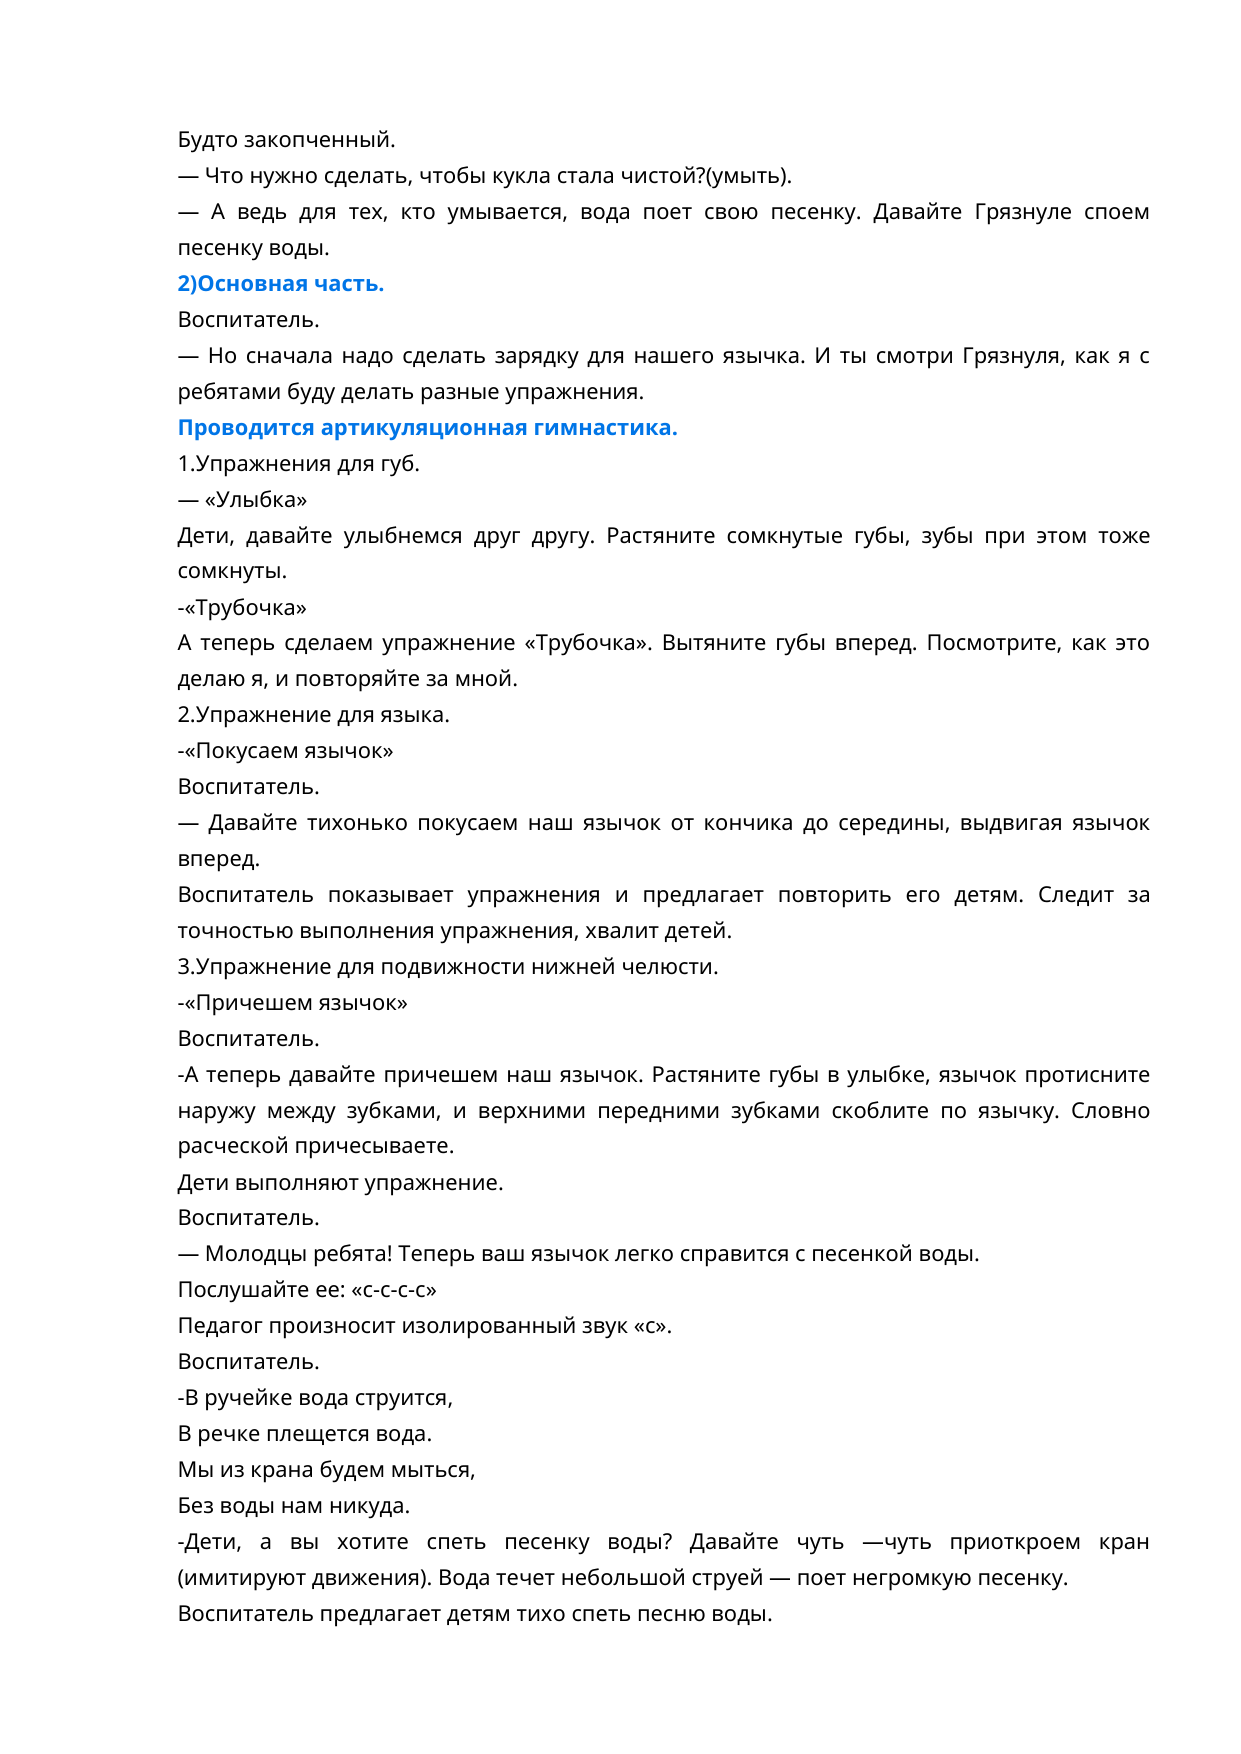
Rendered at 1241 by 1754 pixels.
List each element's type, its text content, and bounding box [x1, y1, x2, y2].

text Воспитатель показывает упражнения и предлагает повторить его детям. Следит за точностью выполнения упражнения, хвалит детей. [177, 873, 1152, 945]
text 1.Упражнения для губ. [177, 442, 1152, 477]
text — Но сначала надо сделать зарядку для нашего язычка. И ты смотри Грязнуля, как я с ребятами буду делать разные упражнения. [177, 334, 1152, 406]
text Воспитатель. [177, 1340, 1152, 1376]
text Воспитатель. [177, 1196, 1152, 1232]
text Дети, давайте улыбнемся друг другу. Растяните сомкнутые губы, зубы при этом тоже сомкнуты. [177, 513, 1152, 585]
text Будто закопченный. [177, 118, 1152, 154]
text -«Трубочка» [177, 585, 1152, 621]
text -В ручейке вода струится, [177, 1376, 1152, 1412]
text — Что нужно сделать, чтобы кукла стала чистой?(умыть). [177, 154, 1152, 190]
text -«Покусаем язычок» [177, 729, 1152, 765]
text Воспитатель. [177, 765, 1152, 801]
text — А ведь для тех, кто умывается, вода поет свою песенку. Давайте Грязнуле споем песенку воды. [177, 190, 1152, 262]
text -Дети, а вы хотите спеть песенку воды? Давайте чуть —чуть приоткроем кран (имитируют движения). Вода течет небольшой струей — поет негромкую песенку. [177, 1520, 1152, 1592]
text -«Причешем язычок» [177, 981, 1152, 1017]
text Без воды нам никуда. [177, 1484, 1152, 1520]
text Проводится артикуляционная гимнастика. [177, 406, 1152, 442]
text Воспитатель. [177, 298, 1152, 334]
text В речке плещется вода. [177, 1412, 1152, 1448]
text 2.Упражнение для языка. [177, 693, 1152, 729]
text — Молодцы ребята! Теперь ваш язычок легко справится с песенкой воды. [177, 1232, 1152, 1268]
text — Давайте тихонько покусаем наш язычок от кончика до середины, выдвигая язычок вперед. [177, 801, 1152, 873]
text Воспитатель предлагает детям тихо спеть песню воды. [177, 1592, 1152, 1627]
text Воспитатель. [177, 1017, 1152, 1052]
text Послушайте ее: «с-с-с-с» [177, 1268, 1152, 1304]
text 3.Упражнение для подвижности нижней челюсти. [177, 945, 1152, 981]
text Мы из крана будем мыться, [177, 1448, 1152, 1484]
text -А теперь давайте причешем наш язычок. Растяните губы в улыбке, язычок протисните наружу между зубками, и верхними передними зубками скоблите по язычку. Словно расческой причесываете. [177, 1052, 1152, 1160]
text А теперь сделаем упражнение «Трубочка». Вытяните губы вперед. Посмотрите, как это делаю я, и повторяйте за мной. [177, 621, 1152, 693]
text 2)Основная часть. [177, 262, 1152, 298]
text Педагог произносит изолированный звук «с». [177, 1304, 1152, 1340]
text — «Улыбка» [177, 477, 1152, 513]
text Дети выполняют упражнение. [177, 1160, 1152, 1196]
